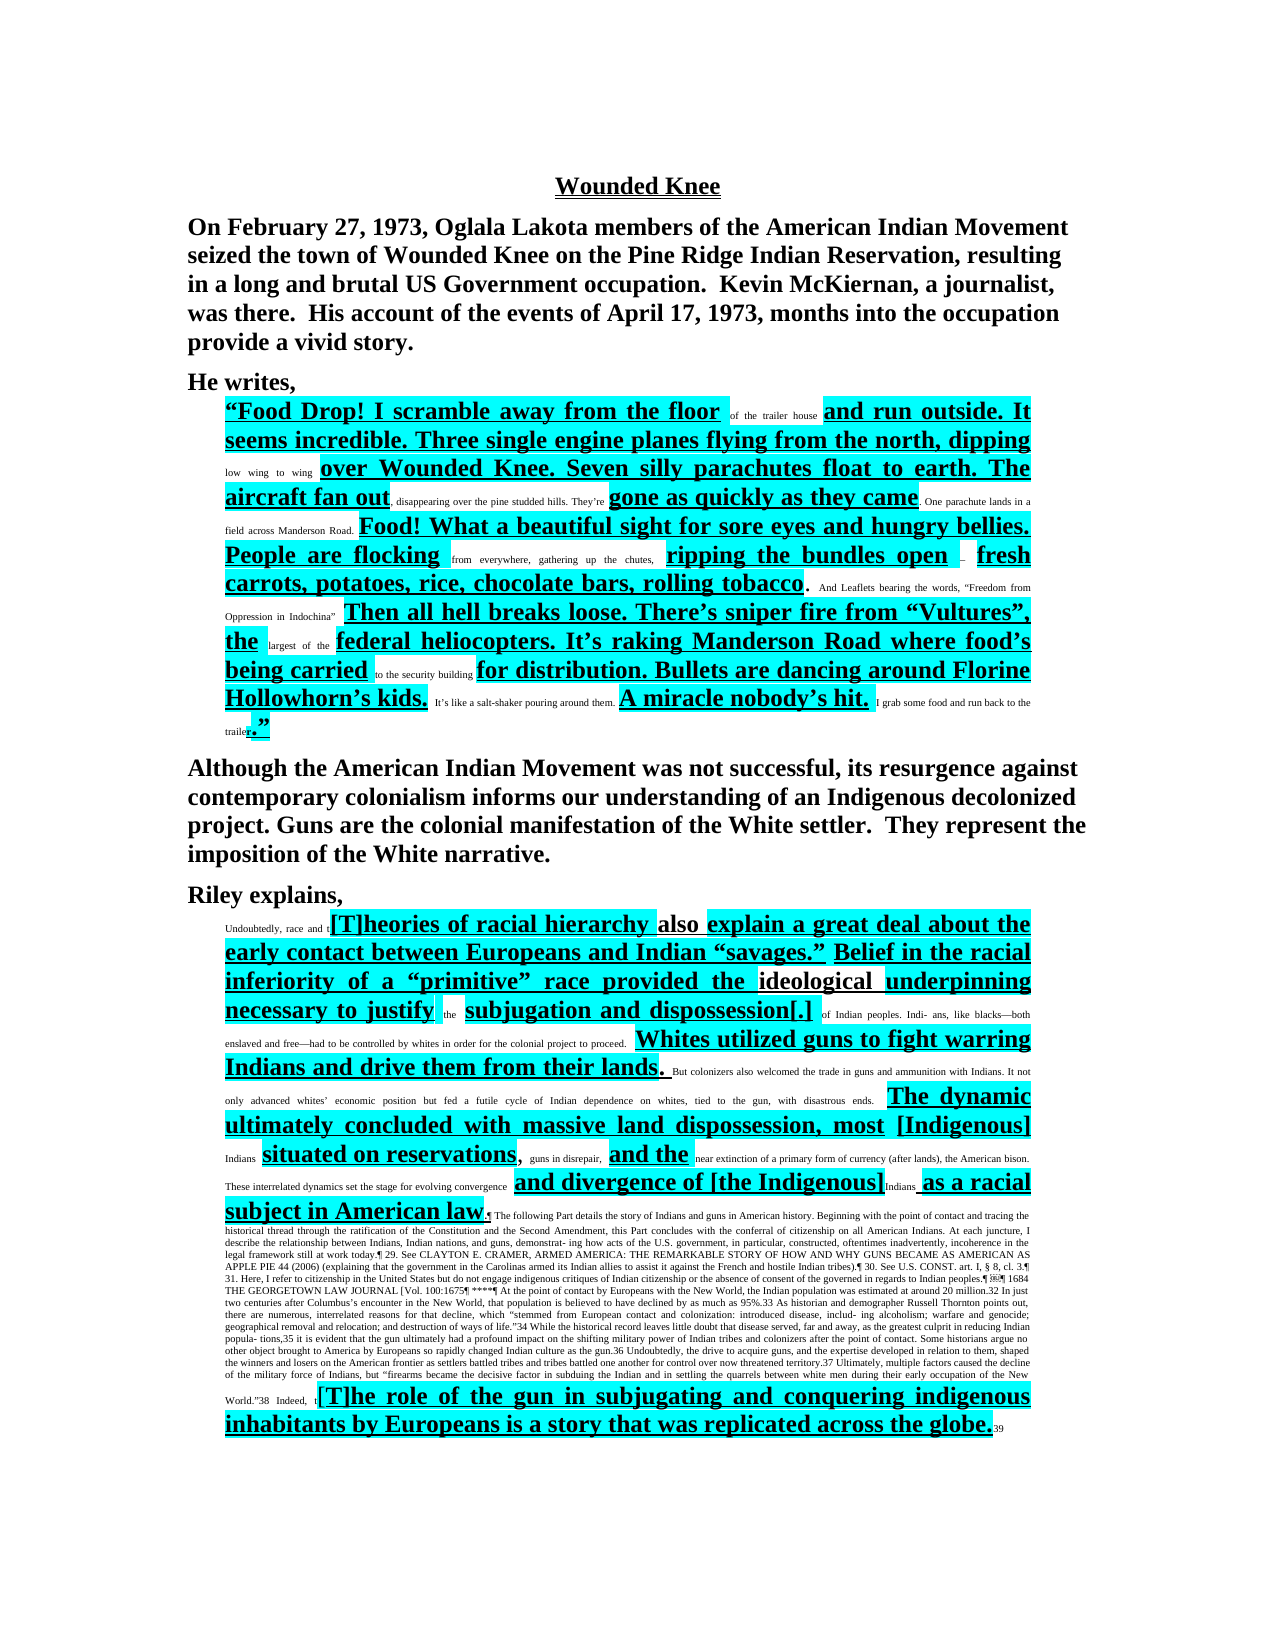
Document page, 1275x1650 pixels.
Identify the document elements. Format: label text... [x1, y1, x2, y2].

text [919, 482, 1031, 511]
text He writes, [187, 367, 1087, 396]
text “Food Drop! I scramble away from the floor of the trailer house and run outside. It seems incredible. Three single engine planes flying from the north, dipping low wing to wing over Wounded Knee. Seven silly parachutes float to earth. The aircraft fan out, disappearing over the pine studded hills. They’re gone as quickly as they came. One parachute lands in a field across Manderson Road. Food! What a beautiful sight for sore eyes and hungry bellies. People are flocking from everywhere, gathering up the chutes, ripping the bundles open – fresh carrots, potatoes, rice, chocolate bars, rolling tobacco. And Leaflets bearing the words, “Freedom from Oppression in Indochina” Then all hell breaks loose. There’s sniper fire from “Vultures”, the largest of the federal heliocopters. It’s raking Manderson Road where food’s being carried to the security building for distribution. Bullets are dancing around Florine Hollowhorn’s kids. It’s like a salt-shaker pouring around them. A miracle nobody’s hit. I grab some food and run back to the trailer.” [270, 655, 1031, 741]
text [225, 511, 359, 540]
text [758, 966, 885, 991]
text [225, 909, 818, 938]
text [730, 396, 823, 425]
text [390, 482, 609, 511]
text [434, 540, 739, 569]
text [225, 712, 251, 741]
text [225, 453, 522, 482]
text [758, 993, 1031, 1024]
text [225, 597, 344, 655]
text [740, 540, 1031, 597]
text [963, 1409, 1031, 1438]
text Riley explains, [187, 880, 1087, 909]
subtitle Wounded Knee [187, 171, 1087, 199]
text Although the American Indian Movement was not successful, its resurgence against contemporary colonialism informs our understanding of an Indigenous decolonized project. Guns are the colonial manifestation of the White settler. They represent the imposition of the White narrative. [187, 753, 1087, 868]
text On February 27, 1973, Oglala Lakota members of the American Indian Movement seized the town of Wounded Knee on the Pine Ridge Indian Reservation, resulting in a long and brutal US Government occupation. Kevin McKiernan, a journalist, was there. His account of the events of April 17, 1973, months into the occupation provide a vivid story. [187, 212, 1087, 355]
